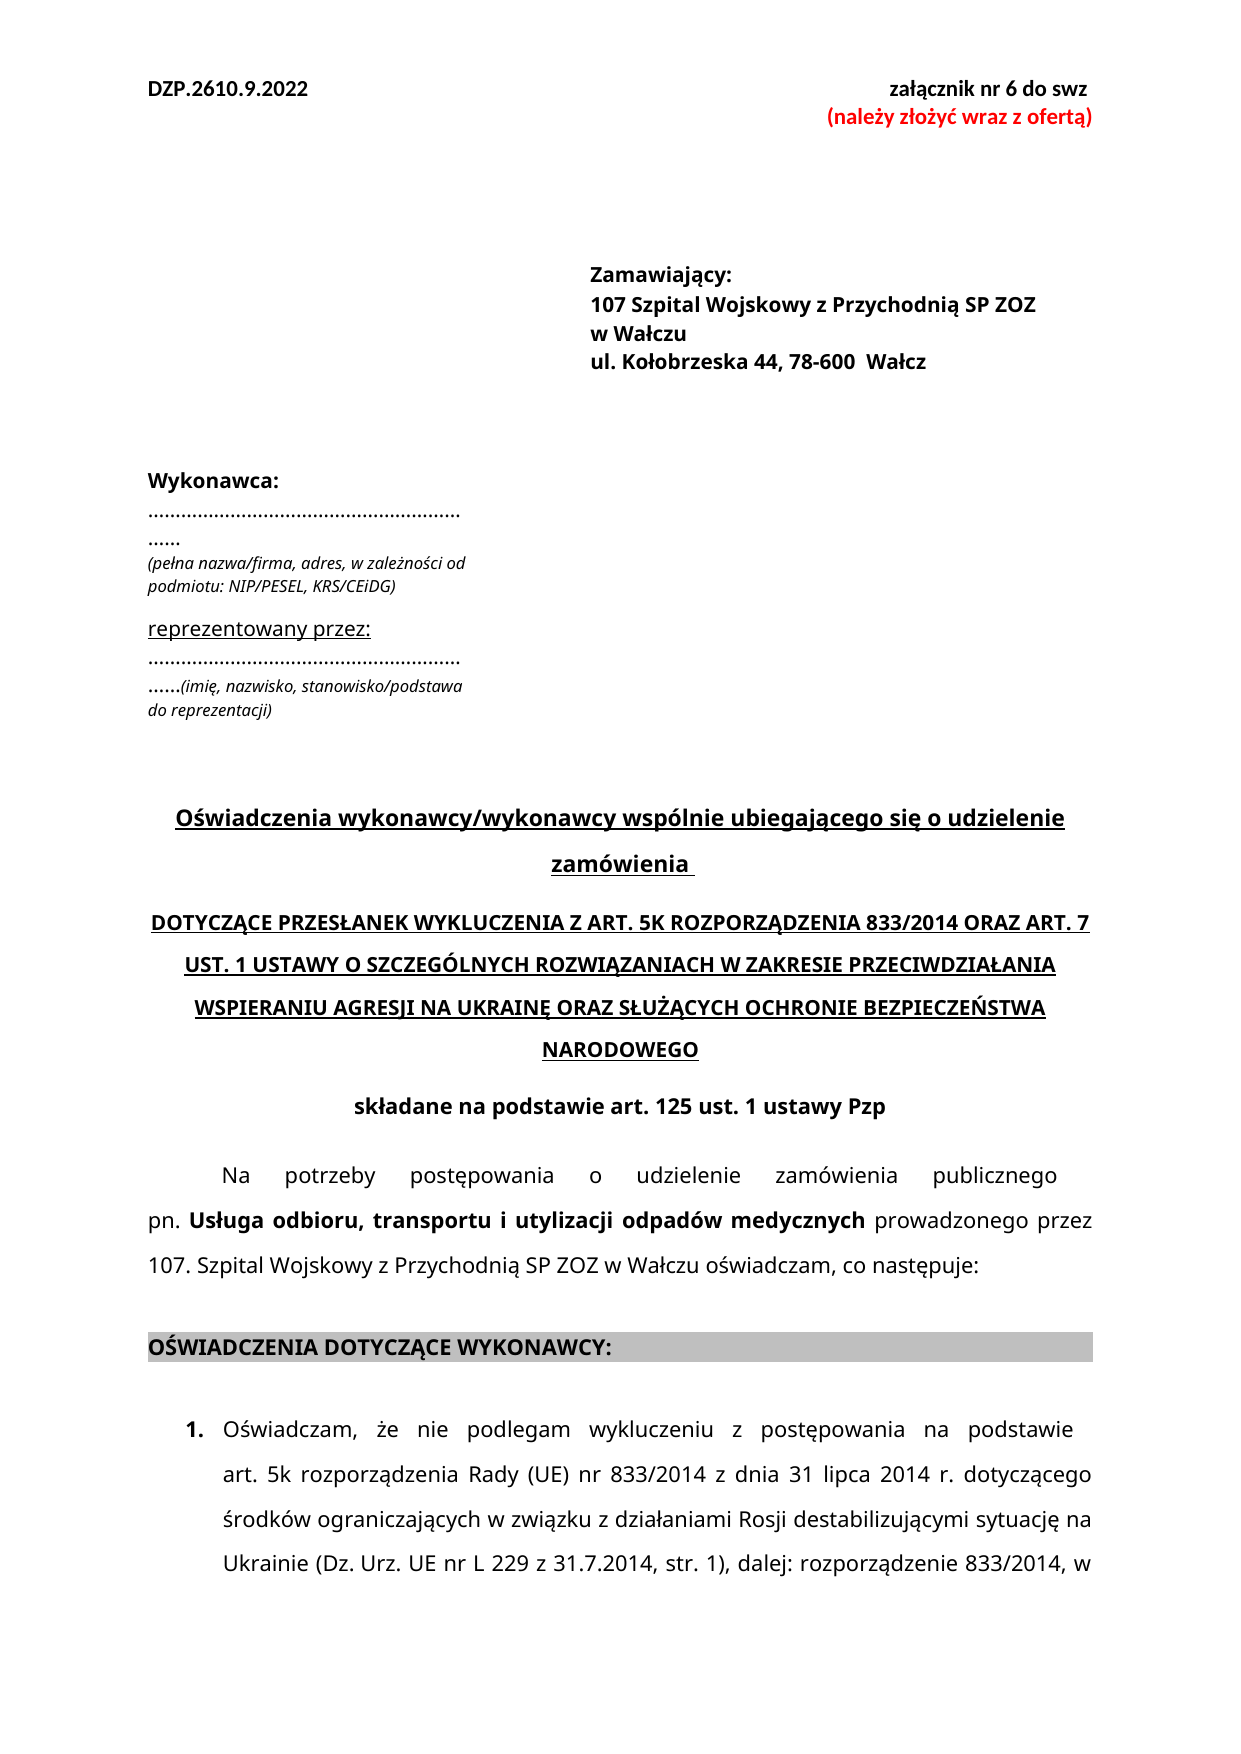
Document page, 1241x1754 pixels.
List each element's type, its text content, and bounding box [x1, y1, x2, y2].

text Wykonawca: [148, 466, 1093, 495]
text Oświadczenia wykonawcy/wykonawcy wspólnie ubiegającego się o udzielenie zamówienia [148, 802, 1093, 880]
text reprezentowany przez: [148, 614, 1093, 642]
text DOTYCZĄCE PRZESŁANEK WYKLUCZENIA Z ART. 5K ROZPORZĄDZENIA 833/2014 ORAZ ART. 7 UST. 1 USTAWY o szczególnych rozwiązaniach w zakresie przeciwdziałania wspieraniu agresji na Ukrainę oraz służących ochronie bezpieczeństwa narodowego [148, 908, 1093, 1064]
text Na potrzeby postępowania o udzielenie zamówienia publicznego pn. Usługa odbioru, transportu i utylizacji odpadów medycznych prowadzonego przez 107. Szpital Wojskowy z Przychodnią SP ZOZ w Wałczu oświadczam, co następuje: [148, 1160, 1093, 1279]
text ………………………………………………………(imię, nazwisko, stanowisko/podstawa do reprezentacji) [148, 642, 472, 722]
text składane na podstawie art. 125 ust. 1 ustawy Pzp [148, 1091, 1093, 1121]
text OŚWIADCZENIA DOTYCZĄCE WYKONAWCY: [148, 1332, 1093, 1362]
text ……………………………………………………… [148, 495, 472, 552]
text 107 Szpital Wojskowy z Przychodnią SP ZOZ w Wałczu [590, 291, 1093, 347]
text Zamawiający: [516, 260, 1093, 289]
text ul. Kołobrzeska 44, 78-600 Wałcz [516, 347, 1093, 376]
text (pełna nazwa/firma, adres, w zależności od podmiotu: NIP/PESEL, KRS/CEiDG) [148, 552, 472, 597]
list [185, 1414, 1093, 1578]
